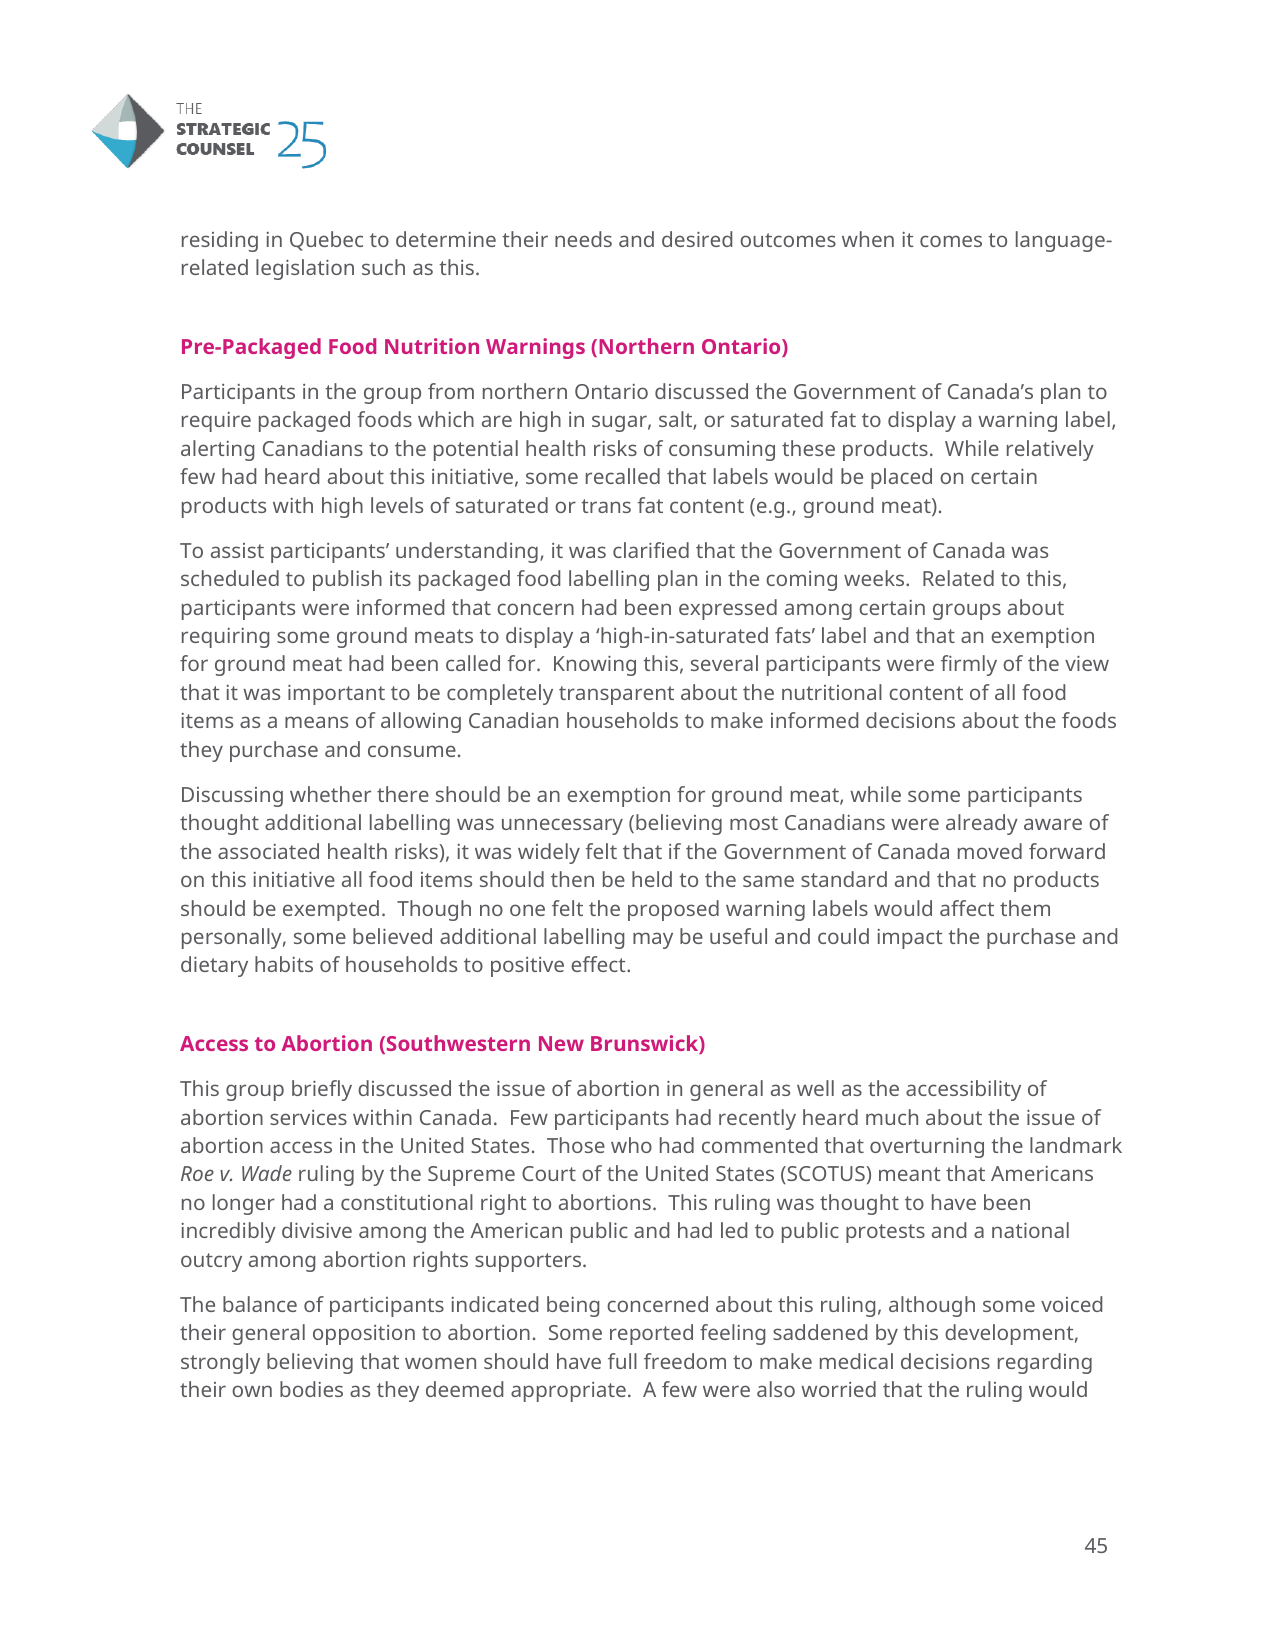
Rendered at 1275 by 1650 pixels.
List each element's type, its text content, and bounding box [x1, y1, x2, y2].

text This group briefly discussed the issue of abortion in general as well as the accessibility of abortion services within Canada. Few participants had recently heard much about the issue of abortion access in the United States. Those who had commented that overturning the landmark Roe v. Wade ruling by the Supreme Court of the United States (SCOTUS) meant that Americans no longer had a constitutional right to abortions. This ruling was thought to have been incredibly divisive among the American public and had led to public protests and a national outcry among abortion rights supporters. [180, 1074, 1125, 1273]
text To assist participants’ understanding, it was clarified that the Government of Canada was scheduled to publish its packaged food labelling plan in the coming weeks. Related to this, participants were informed that concern had been expressed among certain groups about requiring some ground meats to display a ‘high-in-saturated fats’ label and that an exemption for ground meat had been called for. Knowing this, several participants were firmly of the view that it was important to be completely transparent about the nutritional content of all food items as a means of allowing Canadian households to make informed decisions about the foods they purchase and consume. [180, 536, 1125, 763]
picture [91, 72, 445, 215]
subtitle Access to Abortion (Southwestern New Brunswick) [180, 1029, 1126, 1057]
subtitle Pre-Packaged Food Nutrition Warnings (Northern Ontario) [180, 332, 1126, 360]
text Participants in the group from northern Ontario discussed the Government of Canada’s plan to require packaged foods which are high in sugar, salt, or saturated fat to display a warning label, alerting Canadians to the potential health risks of consuming these products. While relatively few had heard about this initiative, some recalled that labels would be placed on certain products with high levels of saturated or trans fat content (e.g., ground meat). [180, 377, 1125, 519]
text Discussing whether there should be an exemption for ground meat, while some participants thought additional labelling was unnecessary (believing most Canadians were already aware of the associated health risks), it was widely felt that if the Government of Canada moved forward on this initiative all food items should then be held to the same standard and that no products should be exempted. Though no one felt the proposed warning labels would affect them personally, some believed additional labelling may be useful and could impact the purchase and dietary habits of households to positive effect. [180, 780, 1125, 979]
